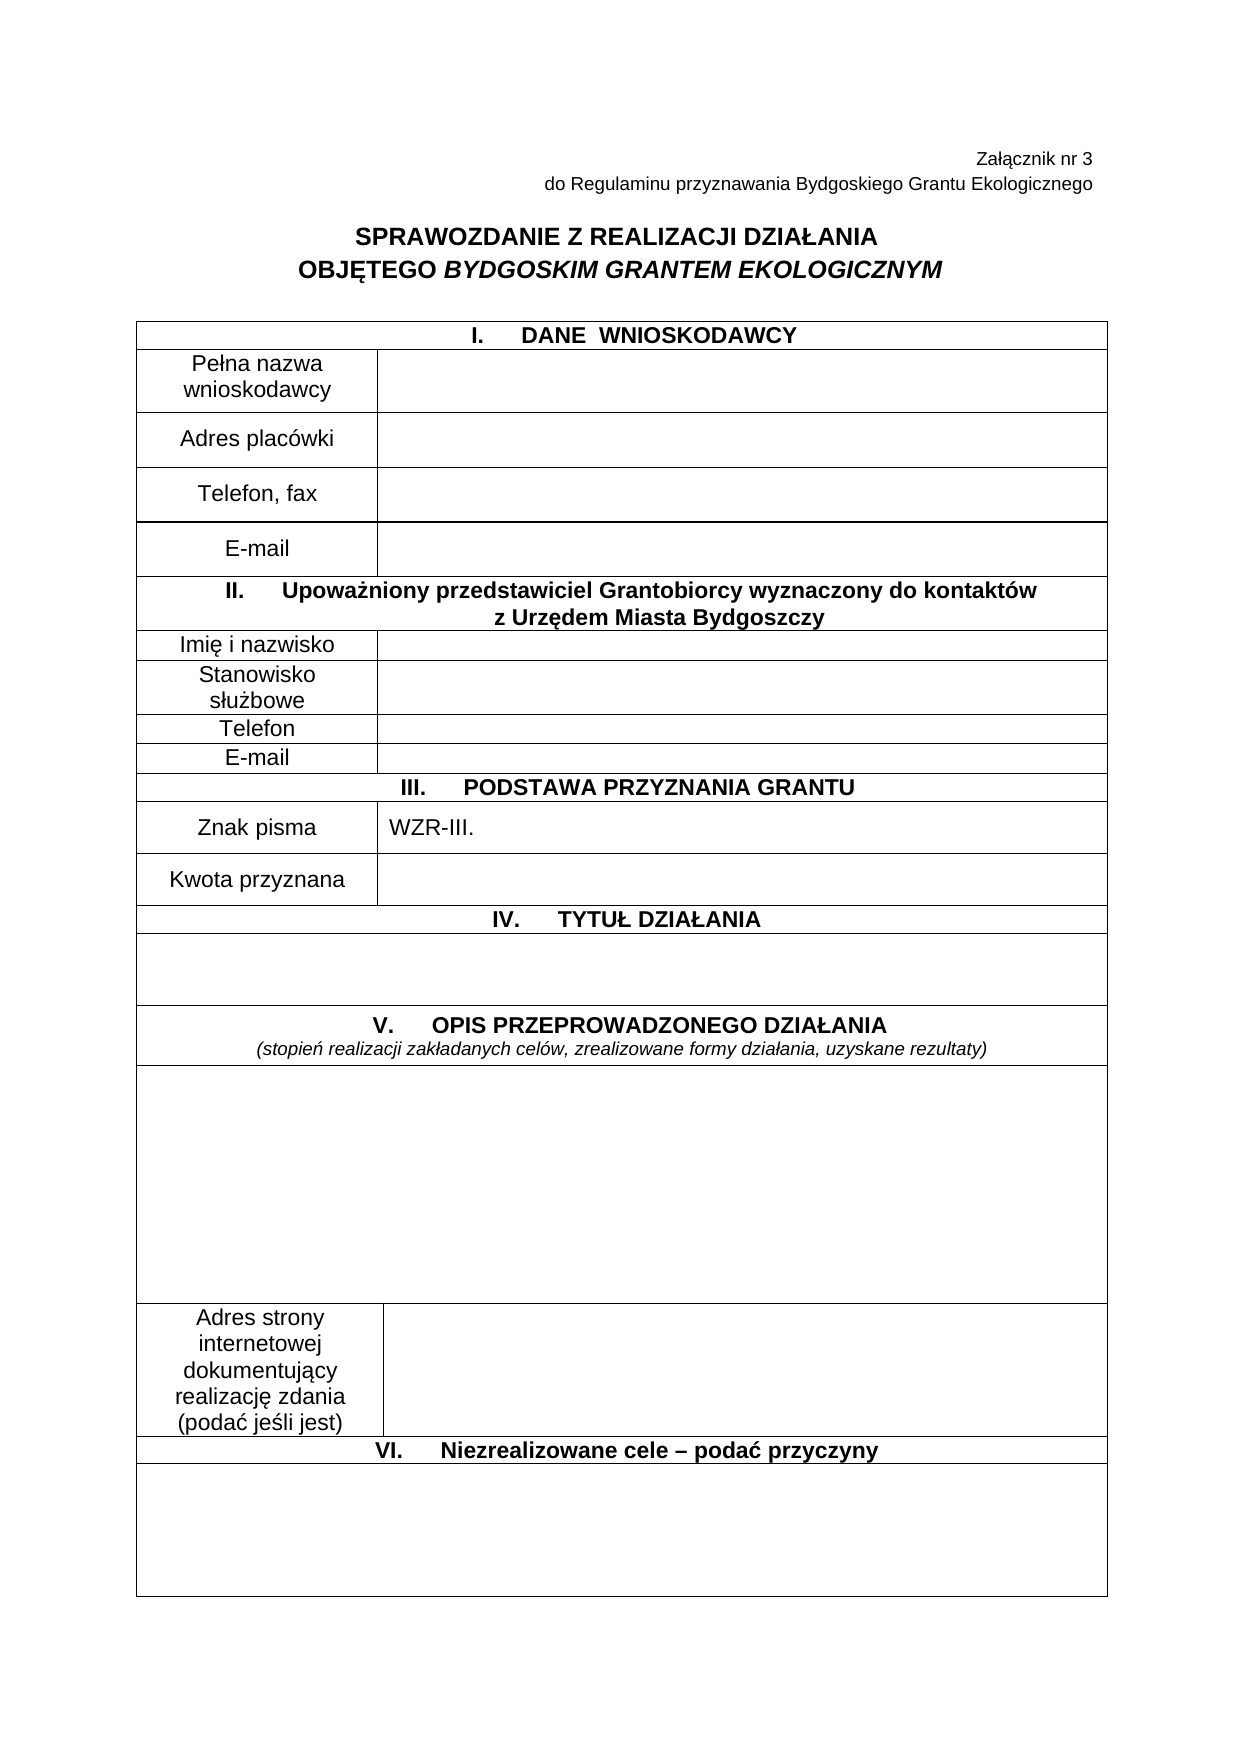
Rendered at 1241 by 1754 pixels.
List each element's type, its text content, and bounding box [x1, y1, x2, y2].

table_cell Upoważniony przedstawiciel Grantobiorcy wyznaczony do kontaktów z Urzędem Miasta Bydgoszczy [137, 577, 1107, 630]
table_cell [384, 1304, 1107, 1436]
table_cell WZR-III. [378, 802, 1107, 853]
table_cell [378, 350, 1107, 412]
table_cell [378, 744, 1107, 773]
table_cell [378, 661, 1107, 713]
table_cell [137, 1464, 1107, 1596]
table_cell Kwota przyznana [137, 854, 377, 905]
table_cell [378, 715, 1107, 743]
table_cell PODSTAWA PRZYZNANIA GRANTU [137, 774, 1107, 801]
table_cell Stanowisko służbowe [137, 661, 377, 713]
table_cell TYTUŁ DZIAŁANIA [137, 906, 1107, 933]
table_cell [378, 854, 1107, 905]
table_cell Znak pisma [137, 802, 377, 853]
table_cell Pełna nazwa wnioskodawcy [137, 350, 377, 412]
table_cell [378, 468, 1107, 521]
table_cell [378, 631, 1107, 660]
table_cell Adres strony internetowej dokumentujący realizację zdania (podać jeśli jest) [137, 1304, 383, 1436]
table_cell OPIS PRZEPROWADZONEGO DZIAŁANIA (stopień realizacji zakładanych celów, zrealizowane formy działania, uzyskane rezultaty) [137, 1006, 1107, 1064]
table_header DANE WNIOSKODAWCY [137, 322, 1107, 349]
table_cell Telefon, fax [137, 468, 377, 521]
table_cell E-mail [137, 744, 377, 773]
table_cell [378, 413, 1107, 467]
table_cell E-mail [137, 523, 377, 576]
table_cell [137, 934, 1107, 1005]
table_cell Adres placówki [137, 413, 377, 467]
text Załącznik nr 3 do Regulaminu przyznawania Bydgoskiego Grantu Ekologicznego [148, 148, 1093, 194]
text SPRAWOZDANIE Z REALIZACJI DZIAŁANIA OBJĘTEGO BYDGOSKIM GRANTEM EKOLOGICZNYM [148, 222, 1093, 284]
table_cell Telefon [137, 715, 377, 743]
table_cell [137, 1066, 1107, 1303]
table_cell [378, 523, 1107, 576]
table_cell Imię i nazwisko [137, 631, 377, 660]
table_cell Niezrealizowane cele – podać przyczyny [137, 1437, 1107, 1463]
